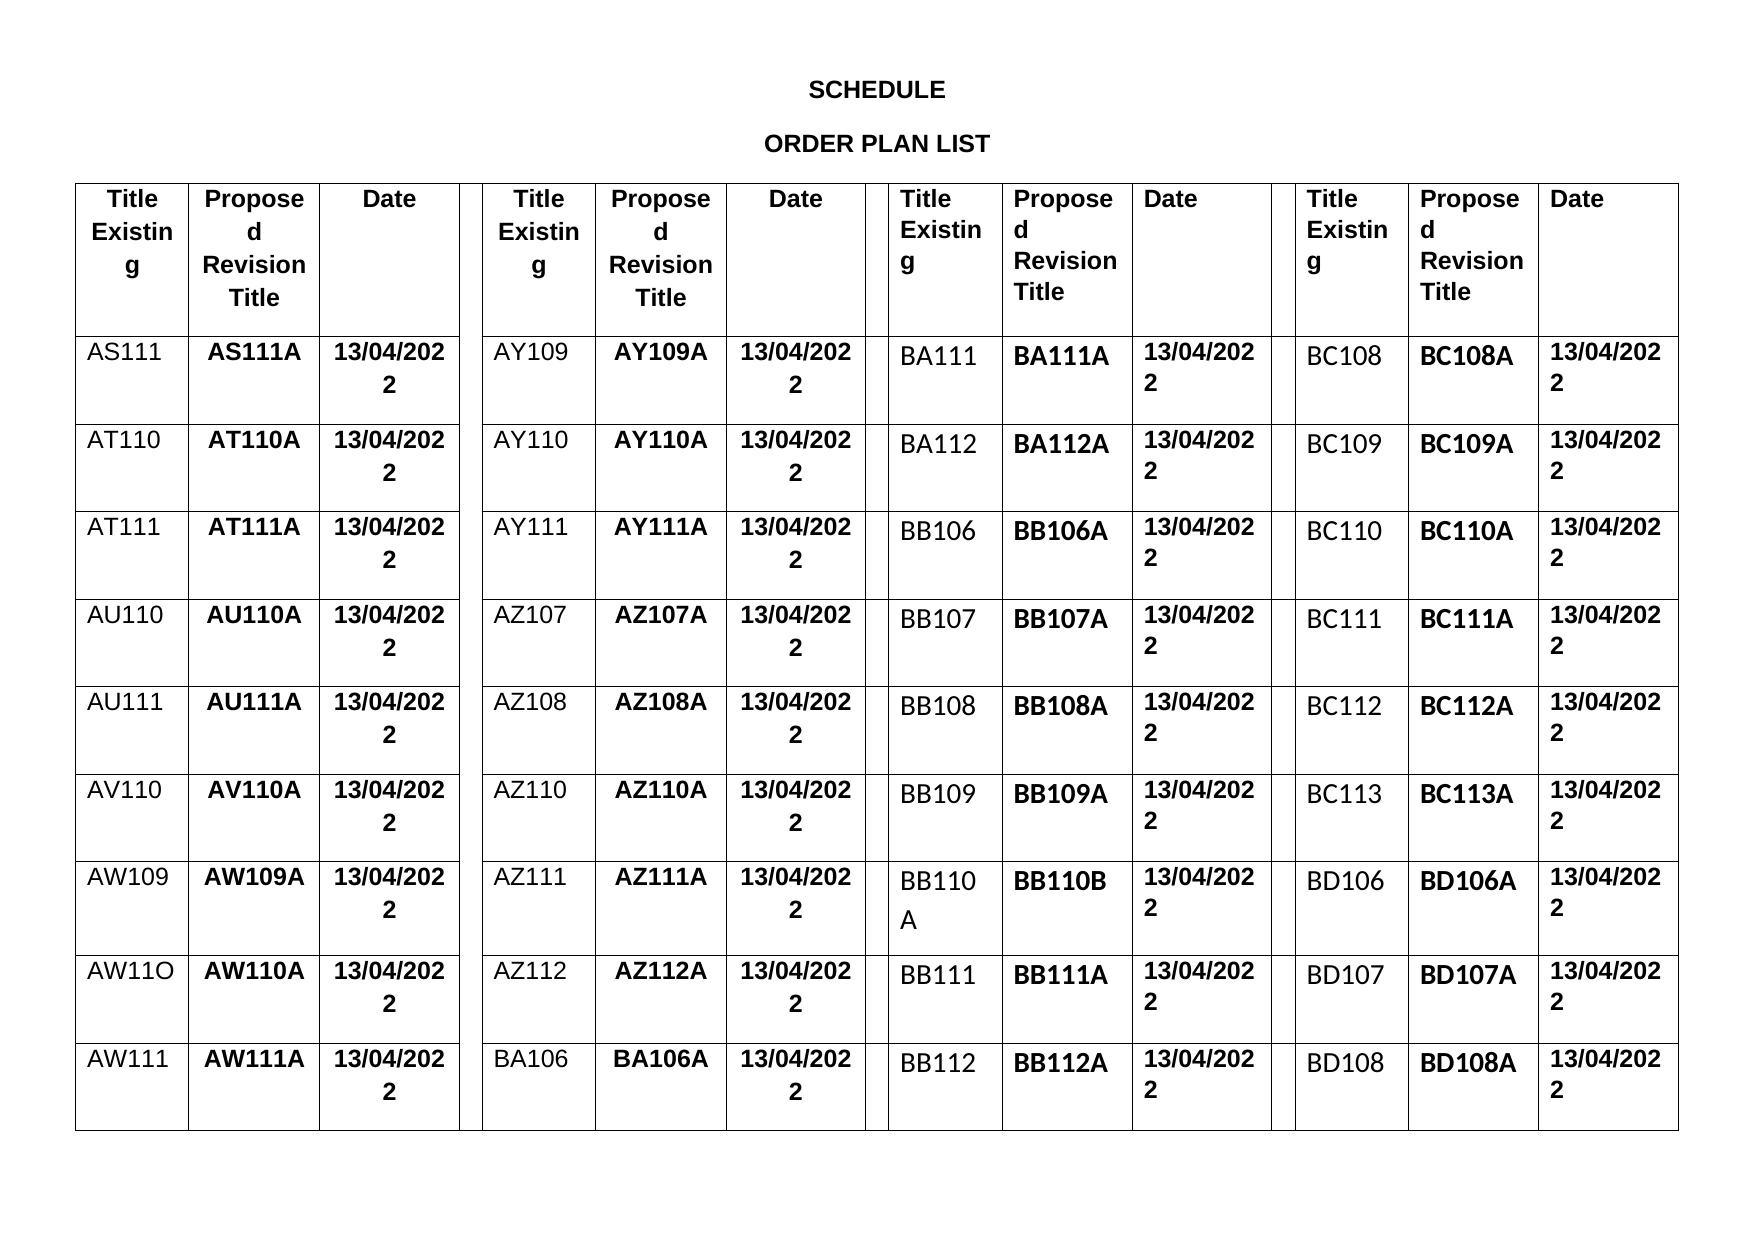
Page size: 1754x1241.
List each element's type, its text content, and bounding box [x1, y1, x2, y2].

table_cell 13/04/2022 [1539, 687, 1678, 774]
text SCHEDULE [75, 75, 1679, 104]
table_header Proposed Revision Title [596, 184, 726, 336]
table_cell 13/04/2022 [727, 956, 865, 1043]
table_cell [1272, 956, 1295, 1043]
table_cell 13/04/2022 [1539, 1044, 1678, 1130]
table_cell 13/04/2022 [1539, 512, 1678, 599]
table_cell BB107 [889, 600, 1002, 686]
table_cell BB109 [889, 775, 1002, 861]
table_cell 13/04/2022 [727, 600, 865, 686]
table_cell [1272, 600, 1295, 686]
table_cell [866, 600, 888, 686]
table_cell 13/04/2022 [320, 600, 459, 686]
table_header [1272, 184, 1295, 336]
table_cell BC108A [1409, 337, 1538, 424]
table_cell 13/04/2022 [320, 862, 459, 955]
table_cell AU110A [189, 600, 319, 686]
table_cell 13/04/2022 [320, 687, 459, 774]
table_cell BC110A [1409, 512, 1538, 599]
table_cell 13/04/2022 [727, 862, 865, 955]
table_cell 13/04/2022 [1539, 425, 1678, 511]
table_cell AV110A [189, 775, 319, 861]
table_cell AZ110 [483, 775, 595, 861]
table_cell AT110 [76, 425, 188, 511]
table_cell AZ108 [483, 687, 595, 774]
table_cell 13/04/2022 [1133, 600, 1271, 686]
table_header [460, 184, 482, 1130]
table_header Title Existing [76, 184, 188, 336]
table_cell BC110 [1296, 512, 1408, 599]
table_cell AZ107 [483, 600, 595, 686]
table_cell AS111A [189, 337, 319, 424]
table_cell BB111 [889, 956, 1002, 1043]
table_cell BD107 [1296, 956, 1408, 1043]
table_cell AT111 [76, 512, 188, 599]
table_cell 13/04/2022 [1539, 775, 1678, 861]
table_cell AT110A [189, 425, 319, 511]
table_header Proposed Revision Title [1409, 184, 1538, 336]
table_cell AU111 [76, 687, 188, 774]
table_cell 13/04/2022 [1539, 862, 1678, 955]
table_cell 13/04/2022 [1133, 687, 1271, 774]
table_cell AZ111A [596, 862, 726, 955]
table_cell BB110B [1003, 862, 1132, 955]
table_cell BC111A [1409, 600, 1538, 686]
table_cell BC111 [1296, 600, 1408, 686]
table_cell AY109 [483, 337, 595, 424]
table_cell AW109A [189, 862, 319, 955]
table_cell [1272, 337, 1295, 424]
table_header Proposed Revision Title [1003, 184, 1132, 336]
table_cell 13/04/2022 [1133, 425, 1271, 511]
table_cell AZ110A [596, 775, 726, 861]
table_cell BB112A [1003, 1044, 1132, 1130]
table_header Date [1539, 184, 1678, 336]
table_cell AS111 [76, 337, 188, 424]
table_header Proposed Revision Title [189, 184, 319, 336]
table_cell BC112A [1409, 687, 1538, 774]
table_cell 13/04/2022 [1539, 600, 1678, 686]
table_header Title Existing [483, 184, 595, 336]
table_cell BD108A [1409, 1044, 1538, 1130]
table_cell BB110A [889, 862, 1002, 955]
table_cell BA112 [889, 425, 1002, 511]
table_cell AY109A [596, 337, 726, 424]
table_cell BC113A [1409, 775, 1538, 861]
table_cell BC109A [1409, 425, 1538, 511]
table_cell [1272, 687, 1295, 774]
table_cell AW111A [189, 1044, 319, 1130]
table_cell 13/04/2022 [727, 687, 865, 774]
table_cell BB111A [1003, 956, 1132, 1043]
table_header Date [320, 184, 459, 336]
table_cell 13/04/2022 [320, 425, 459, 511]
table_header Title Existing [1296, 184, 1408, 336]
table_cell [866, 862, 888, 955]
table_cell 13/04/2022 [320, 775, 459, 861]
table_cell AZ107A [596, 600, 726, 686]
table_cell 13/04/2022 [1133, 1044, 1271, 1130]
table_cell 13/04/2022 [1133, 775, 1271, 861]
table_cell [866, 956, 888, 1043]
table_cell 13/04/2022 [1133, 956, 1271, 1043]
table_cell [866, 425, 888, 511]
table_cell AW111 [76, 1044, 188, 1130]
table_cell BB109A [1003, 775, 1132, 861]
table_cell AW109 [76, 862, 188, 955]
table_cell 13/04/2022 [320, 512, 459, 599]
table_cell BB106A [1003, 512, 1132, 599]
table_cell 13/04/2022 [1133, 337, 1271, 424]
table_cell [866, 687, 888, 774]
table_cell [1272, 862, 1295, 955]
table_cell 13/04/2022 [727, 775, 865, 861]
table_cell [1272, 775, 1295, 861]
table_cell BC113 [1296, 775, 1408, 861]
table_cell [866, 512, 888, 599]
table_cell BB107A [1003, 600, 1132, 686]
table_cell AY111A [596, 512, 726, 599]
table_cell AY110A [596, 425, 726, 511]
table_cell 13/04/2022 [1539, 956, 1678, 1043]
table_cell AZ112A [596, 956, 726, 1043]
table_cell BA106A [596, 1044, 726, 1130]
table_cell AW11O [76, 956, 188, 1043]
table_cell AW110A [189, 956, 319, 1043]
table_cell [1272, 512, 1295, 599]
table_header Date [1133, 184, 1271, 336]
table_cell AU111A [189, 687, 319, 774]
table_cell 13/04/2022 [1133, 512, 1271, 599]
table_cell BD107A [1409, 956, 1538, 1043]
table_cell BC108 [1296, 337, 1408, 424]
table_cell 13/04/2022 [727, 512, 865, 599]
table_cell BC109 [1296, 425, 1408, 511]
table_cell BA111A [1003, 337, 1132, 424]
table_cell 13/04/2022 [320, 337, 459, 424]
table_cell BD106 [1296, 862, 1408, 955]
table_cell AT111A [189, 512, 319, 599]
table_cell [866, 1044, 888, 1130]
table_cell AY111 [483, 512, 595, 599]
table_cell 13/04/2022 [727, 337, 865, 424]
table_cell BB112 [889, 1044, 1002, 1130]
table_cell BC112 [1296, 687, 1408, 774]
table_cell 13/04/2022 [320, 1044, 459, 1130]
table_cell AZ112 [483, 956, 595, 1043]
text ORDER PLAN LIST [75, 129, 1679, 158]
table_cell [1272, 425, 1295, 511]
table_cell 13/04/2022 [320, 956, 459, 1043]
table_cell [1272, 1044, 1295, 1130]
table_cell BA106 [483, 1044, 595, 1130]
table_cell AV110 [76, 775, 188, 861]
table_cell BB108A [1003, 687, 1132, 774]
table_cell 13/04/2022 [1133, 862, 1271, 955]
table_cell 13/04/2022 [727, 425, 865, 511]
table_header Date [727, 184, 865, 336]
table_cell [866, 775, 888, 861]
table_cell [866, 337, 888, 424]
table_cell AZ111 [483, 862, 595, 955]
table_cell 13/04/2022 [727, 1044, 865, 1130]
table_cell AU110 [76, 600, 188, 686]
table_cell BB106 [889, 512, 1002, 599]
table_cell 13/04/2022 [1539, 337, 1678, 424]
table_header Title Existing [889, 184, 1002, 336]
table_cell BB108 [889, 687, 1002, 774]
table_header [866, 184, 888, 336]
table_cell BA111 [889, 337, 1002, 424]
table_cell BD108 [1296, 1044, 1408, 1130]
table_cell BA112A [1003, 425, 1132, 511]
table_cell BD106A [1409, 862, 1538, 955]
table_cell AZ108A [596, 687, 726, 774]
table_cell AY110 [483, 425, 595, 511]
